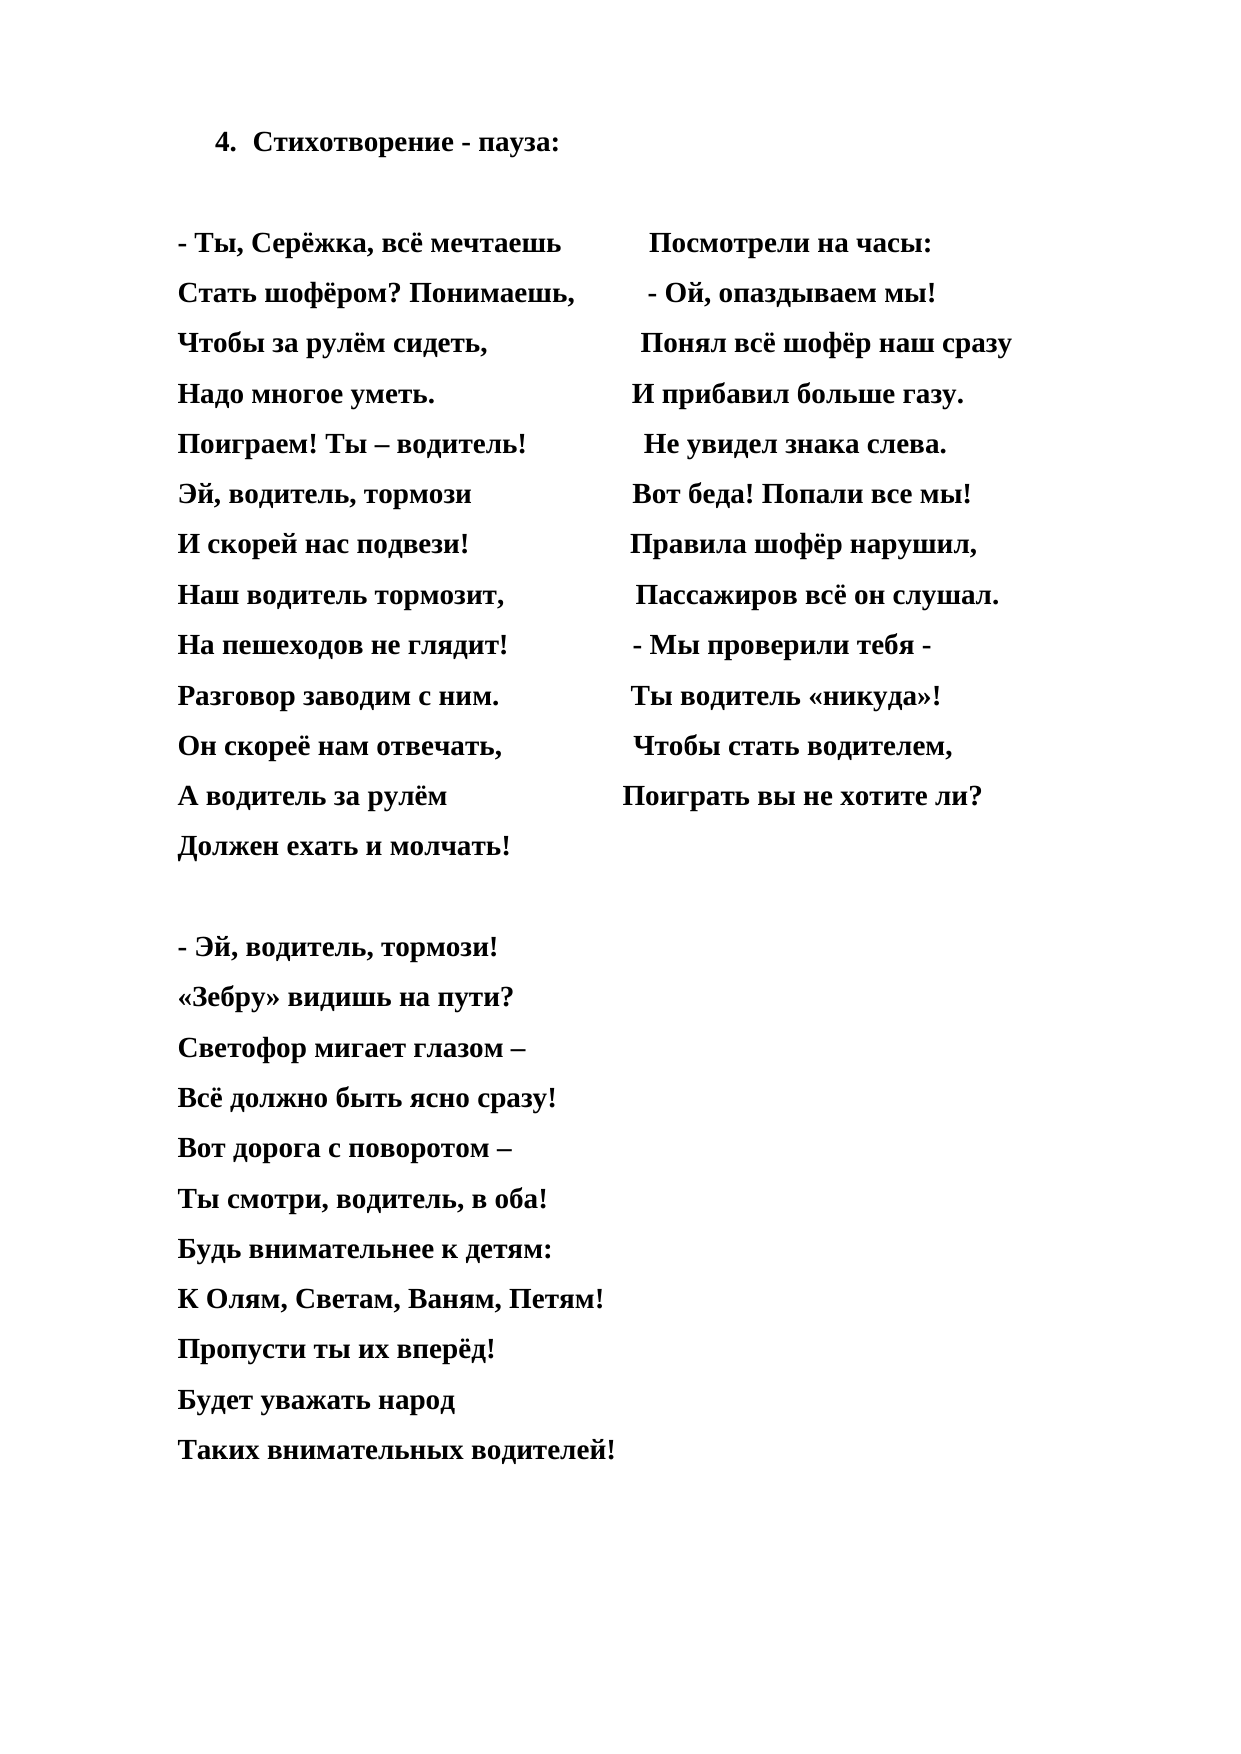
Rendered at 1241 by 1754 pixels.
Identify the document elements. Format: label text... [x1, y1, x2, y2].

text Вот дорога с поворотом – [177, 1130, 1152, 1164]
text Стать шофёром? Понимаешь, - Ой, опаздываем мы! [177, 275, 1152, 309]
text - Ты, Серёжка, всё мечтаешь Посмотрели на часы: [177, 225, 1152, 258]
text Будет уважать народ [177, 1382, 1152, 1416]
text Поиграем! Ты – водитель! Не увидел знака слева. [177, 426, 1152, 459]
text Разговор заводим с ним. Ты водитель «никуда»! [177, 678, 1152, 711]
text Эй, водитель, тормози Вот беда! Попали все мы! [177, 476, 1152, 510]
text И скорей нас подвези! Правила шофёр нарушил, [177, 527, 1152, 560]
text Пропусти ты их вперёд! [177, 1332, 1152, 1365]
text Наш водитель тормозит, Пассажиров всё он слушал. [177, 577, 1152, 611]
text Будь внимательнее к детям: [177, 1231, 1152, 1264]
text На пешеходов не глядит! - Мы проверили тебя - [177, 627, 1152, 661]
text - Эй, водитель, тормози! [177, 929, 1152, 963]
text А водитель за рулём Поиграть вы не хотите ли? [177, 778, 1152, 812]
text Надо многое уметь. И прибавил больше газу. [177, 376, 1152, 409]
list Стихотворение - пауза: [215, 124, 1152, 158]
text Ты смотри, водитель, в оба! [177, 1181, 1152, 1214]
text Таких внимательных водителей! [177, 1432, 1152, 1466]
text К Олям, Светам, Ваням, Петям! [177, 1281, 1152, 1315]
text Всё должно быть ясно сразу! [177, 1080, 1152, 1114]
text Чтобы за рулём сидеть, Понял всё шофёр наш сразу [177, 325, 1152, 359]
text Должен ехать и молчать! [177, 828, 1152, 862]
text «Зебру» видишь на пути? [177, 979, 1152, 1013]
text Светофор мигает глазом – [177, 1030, 1152, 1063]
text Он скореё нам отвечать, Чтобы стать водителем, [177, 728, 1152, 761]
